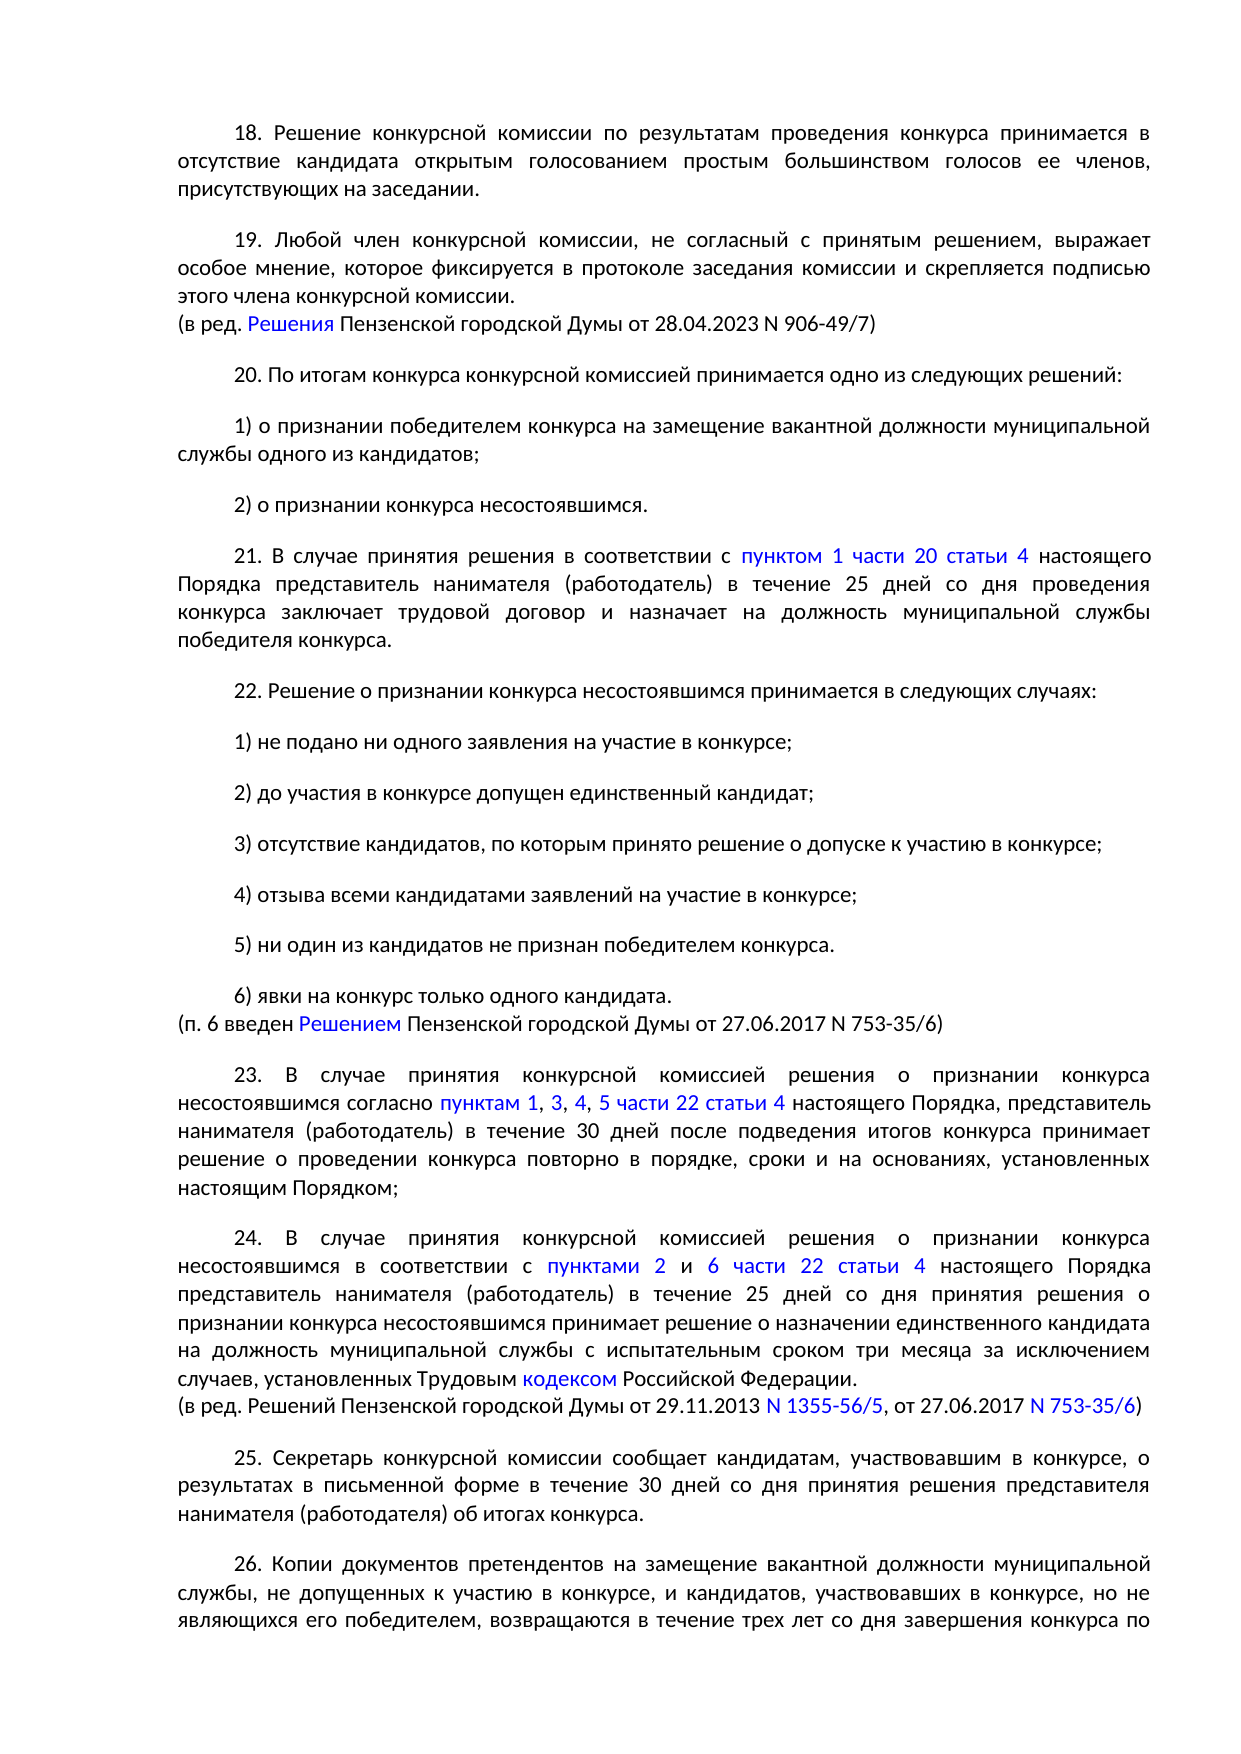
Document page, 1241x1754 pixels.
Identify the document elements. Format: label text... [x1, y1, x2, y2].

text 1) не подано ни одного заявления на участие в конкурсе; [177, 727, 1152, 755]
text 20. По итогам конкурса конкурсной комиссией принимается одно из следующих решений: [177, 360, 1152, 388]
text 1) о признании победителем конкурса на замещение вакантной должности муниципальной службы одного из кандидатов; [177, 411, 1152, 467]
text 3) отсутствие кандидатов, по которым принято решение о допуске к участию в конкурсе; [177, 829, 1152, 857]
text 6) явки на конкурс только одного кандидата. [177, 982, 1152, 1009]
text 2) о признании конкурса несостоявшимся. [177, 490, 1152, 518]
text 18. Решение конкурсной комиссии по результатам проведения конкурса принимается в отсутствие кандидата открытым голосованием простым большинством голосов ее членов, присутствующих на заседании. [177, 118, 1152, 202]
text 25. Секретарь конкурсной комиссии сообщает кандидатам, участвовавшим в конкурсе, о результатах в письменной форме в течение 30 дней со дня принятия решения представителя нанимателя (работодателя) об итогах конкурса. [177, 1443, 1152, 1527]
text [177, 1549, 1152, 1634]
text (п. 6 введен Решением Пензенской городской Думы от 27.06.2017 N 753-35/6) [177, 1009, 1152, 1038]
text 23. В случае принятия конкурсной комиссией решения о признании конкурса несостоявшимся согласно пунктам 1, 3, 4, 5 части 22 статьи 4 настоящего Порядка, представитель нанимателя (работодатель) в течение 30 дней после подведения итогов конкурса принимает решение о проведении конкурса повторно в порядке, сроки и на основаниях, установленных настоящим Порядком; [177, 1061, 1152, 1201]
text 19. Любой член конкурсной комиссии, не согласный с принятым решением, выражает особое мнение, которое фиксируется в протоколе заседания комиссии и скрепляется подписью этого члена конкурсной комиссии. [177, 225, 1152, 309]
text 4) отзыва всеми кандидатами заявлений на участие в конкурсе; [177, 880, 1152, 908]
text (в ред. Решений Пензенской городской Думы от 29.11.2013 N 1355-56/5, от 27.06.2017 N 753-35/6) [177, 1392, 1152, 1420]
text 2) до участия в конкурсе допущен единственный кандидат; [177, 778, 1152, 806]
text 21. В случае принятия решения в соответствии с пунктом 1 части 20 статьи 4 настоящего Порядка представитель нанимателя (работодатель) в течение 25 дней со дня проведения конкурса заключает трудовой договор и назначает на должность муниципальной службы победителя конкурса. [177, 541, 1152, 653]
text 24. В случае принятия конкурсной комиссией решения о признании конкурса несостоявшимся в соответствии с пунктами 2 и 6 части 22 статьи 4 настоящего Порядка представитель нанимателя (работодатель) в течение 25 дней со дня принятия решения о признании конкурса несостоявшимся принимает решение о назначении единственного кандидата на должность муниципальной службы с испытательным сроком три месяца за исключением случаев, установленных Трудовым кодексом Российской Федерации. [177, 1223, 1152, 1392]
text 22. Решение о признании конкурса несостоявшимся принимается в следующих случаях: [177, 676, 1152, 704]
text 5) ни один из кандидатов не признан победителем конкурса. [177, 931, 1152, 959]
text (в ред. Решения Пензенской городской Думы от 28.04.2023 N 906-49/7) [177, 309, 1152, 337]
